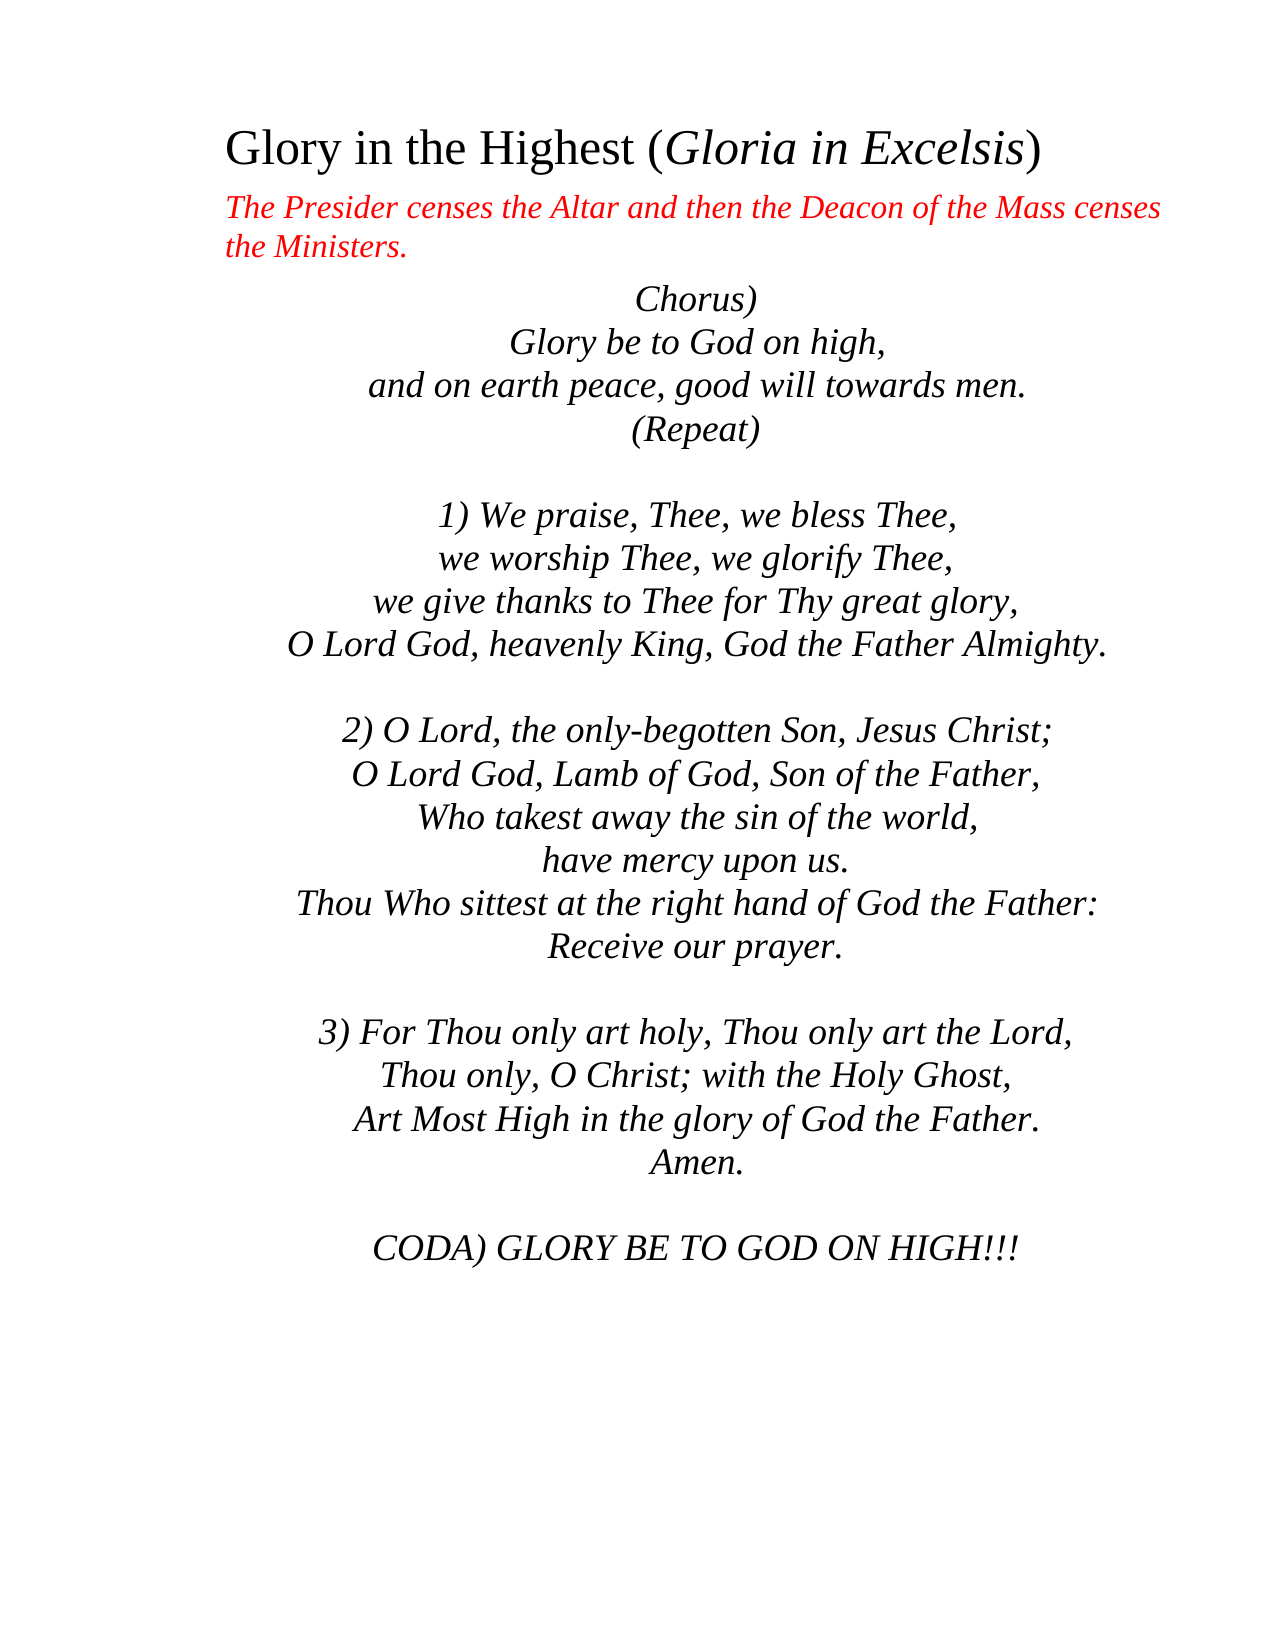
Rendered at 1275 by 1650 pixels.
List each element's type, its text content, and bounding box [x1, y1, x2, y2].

text Thou Who sittest at the right hand of God the Father: [225, 880, 1170, 923]
text The Presider censes the Altar and then the Deacon of the Mass censes the Ministers. [225, 187, 1170, 264]
text Amen. [225, 1139, 1170, 1182]
text Glory in the Highest (Gloria in Excelsis) [225, 117, 1170, 175]
text we worship Thee, we glorify Thee, [225, 535, 1170, 578]
text and on earth peace, good will towards men. [225, 363, 1170, 406]
text CODA) GLORY BE TO GOD ON HIGH!!! [225, 1225, 1170, 1268]
text have mercy upon us. [225, 837, 1170, 880]
text we give thanks to Thee for Thy great glory, [225, 578, 1170, 622]
text Thou only, O Christ; with the Holy Ghost, [225, 1053, 1170, 1096]
text O Lord God, heavenly King, God the Father Almighty. [225, 622, 1170, 665]
text (Repeat) [225, 406, 1170, 449]
text Art Most High in the glory of God the Father. [225, 1096, 1170, 1139]
text O Lord God, Lamb of God, Son of the Father, [225, 751, 1170, 794]
text 2) O Lord, the only-begotten Son, Jesus Christ; [225, 708, 1170, 751]
text 3) For Thou only art holy, Thou only art the Lord, [225, 1010, 1170, 1053]
text Glory be to God on high, [225, 320, 1170, 363]
text 1) We praise, Thee, we bless Thee, [225, 492, 1170, 535]
text Chorus) [225, 277, 1170, 320]
text Receive our prayer. [225, 923, 1170, 967]
text Who takest away the sin of the world, [225, 794, 1170, 837]
